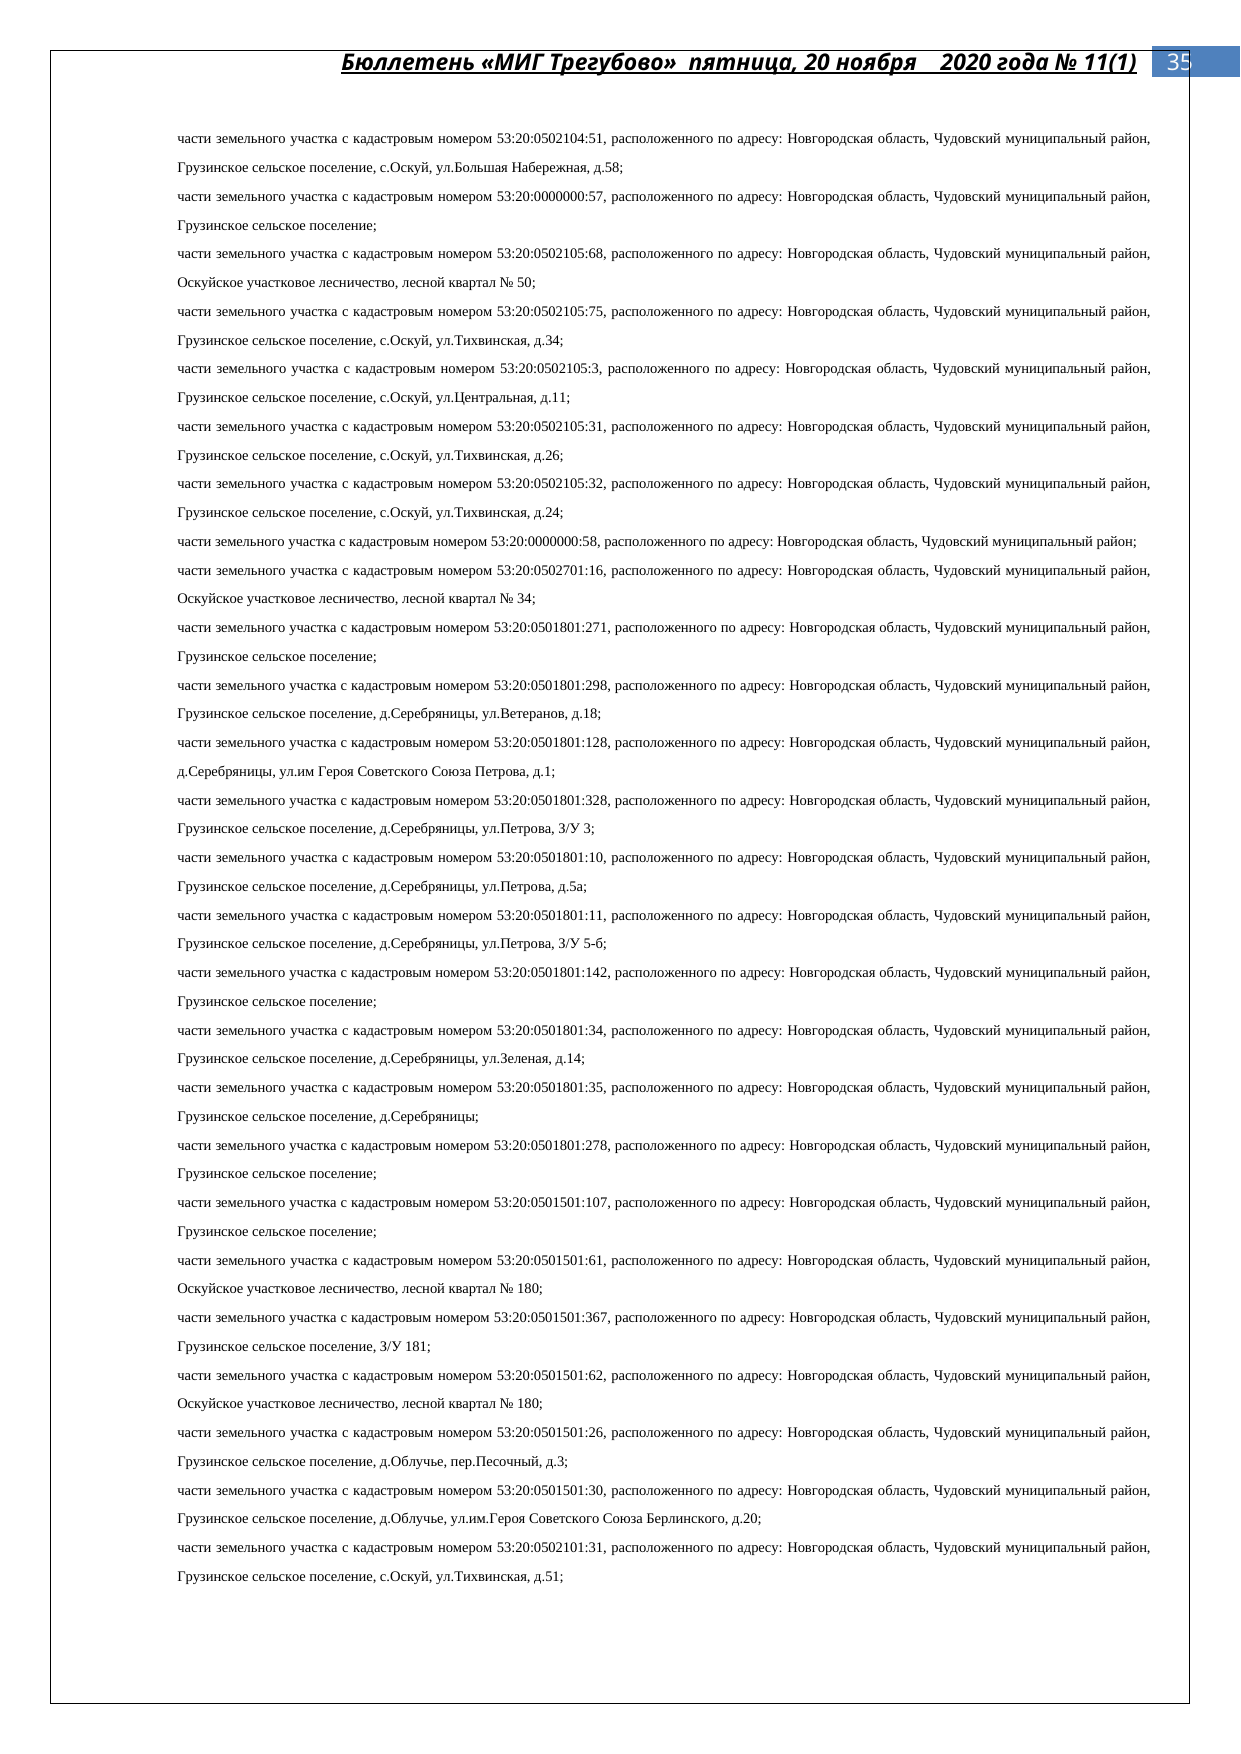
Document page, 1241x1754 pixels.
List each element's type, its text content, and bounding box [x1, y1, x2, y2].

text части земельного участка с кадастровым номером 53:20:0000000:58, расположенного по адресу: Новгородская область, Чудовский муниципальный район; [177, 521, 1152, 549]
text части земельного участка с кадастровым номером 53:20:0501501:26, расположенного по адресу: Новгородская область, Чудовский муниципальный район, Грузинское сельское поселение, д.Облучье, пер.Песочный, д.3; [177, 1412, 1152, 1469]
text части земельного участка с кадастровым номером 53:20:0501801:128, расположенного по адресу: Новгородская область, Чудовский муниципальный район, д.Серебряницы, ул.им Героя Советского Союза Петрова, д.1; [177, 722, 1152, 779]
text части земельного участка с кадастровым номером 53:20:0501801:11, расположенного по адресу: Новгородская область, Чудовский муниципальный район, Грузинское сельское поселение, д.Серебряницы, ул.Петрова, З/У 5-б; [177, 894, 1152, 952]
text части земельного участка с кадастровым номером 53:20:0501801:328, расположенного по адресу: Новгородская область, Чудовский муниципальный район, Грузинское сельское поселение, д.Серебряницы, ул.Петрова, З/У 3; [177, 779, 1152, 837]
text части земельного участка с кадастровым номером 53:20:0501801:278, расположенного по адресу: Новгородская область, Чудовский муниципальный район, Грузинское сельское поселение; [177, 1124, 1152, 1182]
text части земельного участка с кадастровым номером 53:20:0000000:57, расположенного по адресу: Новгородская область, Чудовский муниципальный район, Грузинское сельское поселение; [177, 176, 1152, 233]
text части земельного участка с кадастровым номером 53:20:0502105:3, расположенного по адресу: Новгородская область, Чудовский муниципальный район, Грузинское сельское поселение, с.Оскуй, ул.Центральная, д.11; [177, 348, 1152, 406]
text части земельного участка с кадастровым номером 53:20:0502701:16, расположенного по адресу: Новгородская область, Чудовский муниципальный район, Оскуйское участковое лесничество, лесной квартал № 34; [177, 549, 1152, 607]
text части земельного участка с кадастровым номером 53:20:0501801:142, расположенного по адресу: Новгородская область, Чудовский муниципальный район, Грузинское сельское поселение; [177, 952, 1152, 1009]
text части земельного участка с кадастровым номером 53:20:0501801:10, расположенного по адресу: Новгородская область, Чудовский муниципальный район, Грузинское сельское поселение, д.Серебряницы, ул.Петрова, д.5а; [177, 837, 1152, 894]
text части земельного участка с кадастровым номером 53:20:0502101:31, расположенного по адресу: Новгородская область, Чудовский муниципальный район, Грузинское сельское поселение, с.Оскуй, ул.Тихвинская, д.51; [177, 1527, 1152, 1584]
text части земельного участка с кадастровым номером 53:20:0501801:35, расположенного по адресу: Новгородская область, Чудовский муниципальный район, Грузинское сельское поселение, д.Серебряницы; [177, 1067, 1152, 1124]
text части земельного участка с кадастровым номером 53:20:0501801:34, расположенного по адресу: Новгородская область, Чудовский муниципальный район, Грузинское сельское поселение, д.Серебряницы, ул.Зеленая, д.14; [177, 1009, 1152, 1067]
text части земельного участка с кадастровым номером 53:20:0501801:271, расположенного по адресу: Новгородская область, Чудовский муниципальный район, Грузинское сельское поселение; [177, 607, 1152, 664]
text части земельного участка с кадастровым номером 53:20:0501801:298, расположенного по адресу: Новгородская область, Чудовский муниципальный район, Грузинское сельское поселение, д.Серебряницы, ул.Ветеранов, д.18; [177, 664, 1152, 722]
text части земельного участка с кадастровым номером 53:20:0501501:367, расположенного по адресу: Новгородская область, Чудовский муниципальный район, Грузинское сельское поселение, З/У 181; [177, 1297, 1152, 1354]
text части земельного участка с кадастровым номером 53:20:0502105:75, расположенного по адресу: Новгородская область, Чудовский муниципальный район, Грузинское сельское поселение, с.Оскуй, ул.Тихвинская, д.34; [177, 291, 1152, 348]
text части земельного участка с кадастровым номером 53:20:0502104:51, расположенного по адресу: Новгородская область, Чудовский муниципальный район, Грузинское сельское поселение, с.Оскуй, ул.Большая Набережная, д.58; [177, 118, 1152, 176]
text части земельного участка с кадастровым номером 53:20:0501501:62, расположенного по адресу: Новгородская область, Чудовский муниципальный район, Оскуйское участковое лесничество, лесной квартал № 180; [177, 1354, 1152, 1412]
text части земельного участка с кадастровым номером 53:20:0501501:107, расположенного по адресу: Новгородская область, Чудовский муниципальный район, Грузинское сельское поселение; [177, 1182, 1152, 1239]
text части земельного участка с кадастровым номером 53:20:0502105:31, расположенного по адресу: Новгородская область, Чудовский муниципальный район, Грузинское сельское поселение, с.Оскуй, ул.Тихвинская, д.26; [177, 406, 1152, 463]
text части земельного участка с кадастровым номером 53:20:0501501:61, расположенного по адресу: Новгородская область, Чудовский муниципальный район, Оскуйское участковое лесничество, лесной квартал № 180; [177, 1239, 1152, 1297]
text части земельного участка с кадастровым номером 53:20:0502105:32, расположенного по адресу: Новгородская область, Чудовский муниципальный район, Грузинское сельское поселение, с.Оскуй, ул.Тихвинская, д.24; [177, 463, 1152, 521]
text части земельного участка с кадастровым номером 53:20:0502105:68, расположенного по адресу: Новгородская область, Чудовский муниципальный район, Оскуйское участковое лесничество, лесной квартал № 50; [177, 233, 1152, 291]
text части земельного участка с кадастровым номером 53:20:0501501:30, расположенного по адресу: Новгородская область, Чудовский муниципальный район, Грузинское сельское поселение, д.Облучье, ул.им.Героя Советского Союза Берлинского, д.20; [177, 1469, 1152, 1527]
